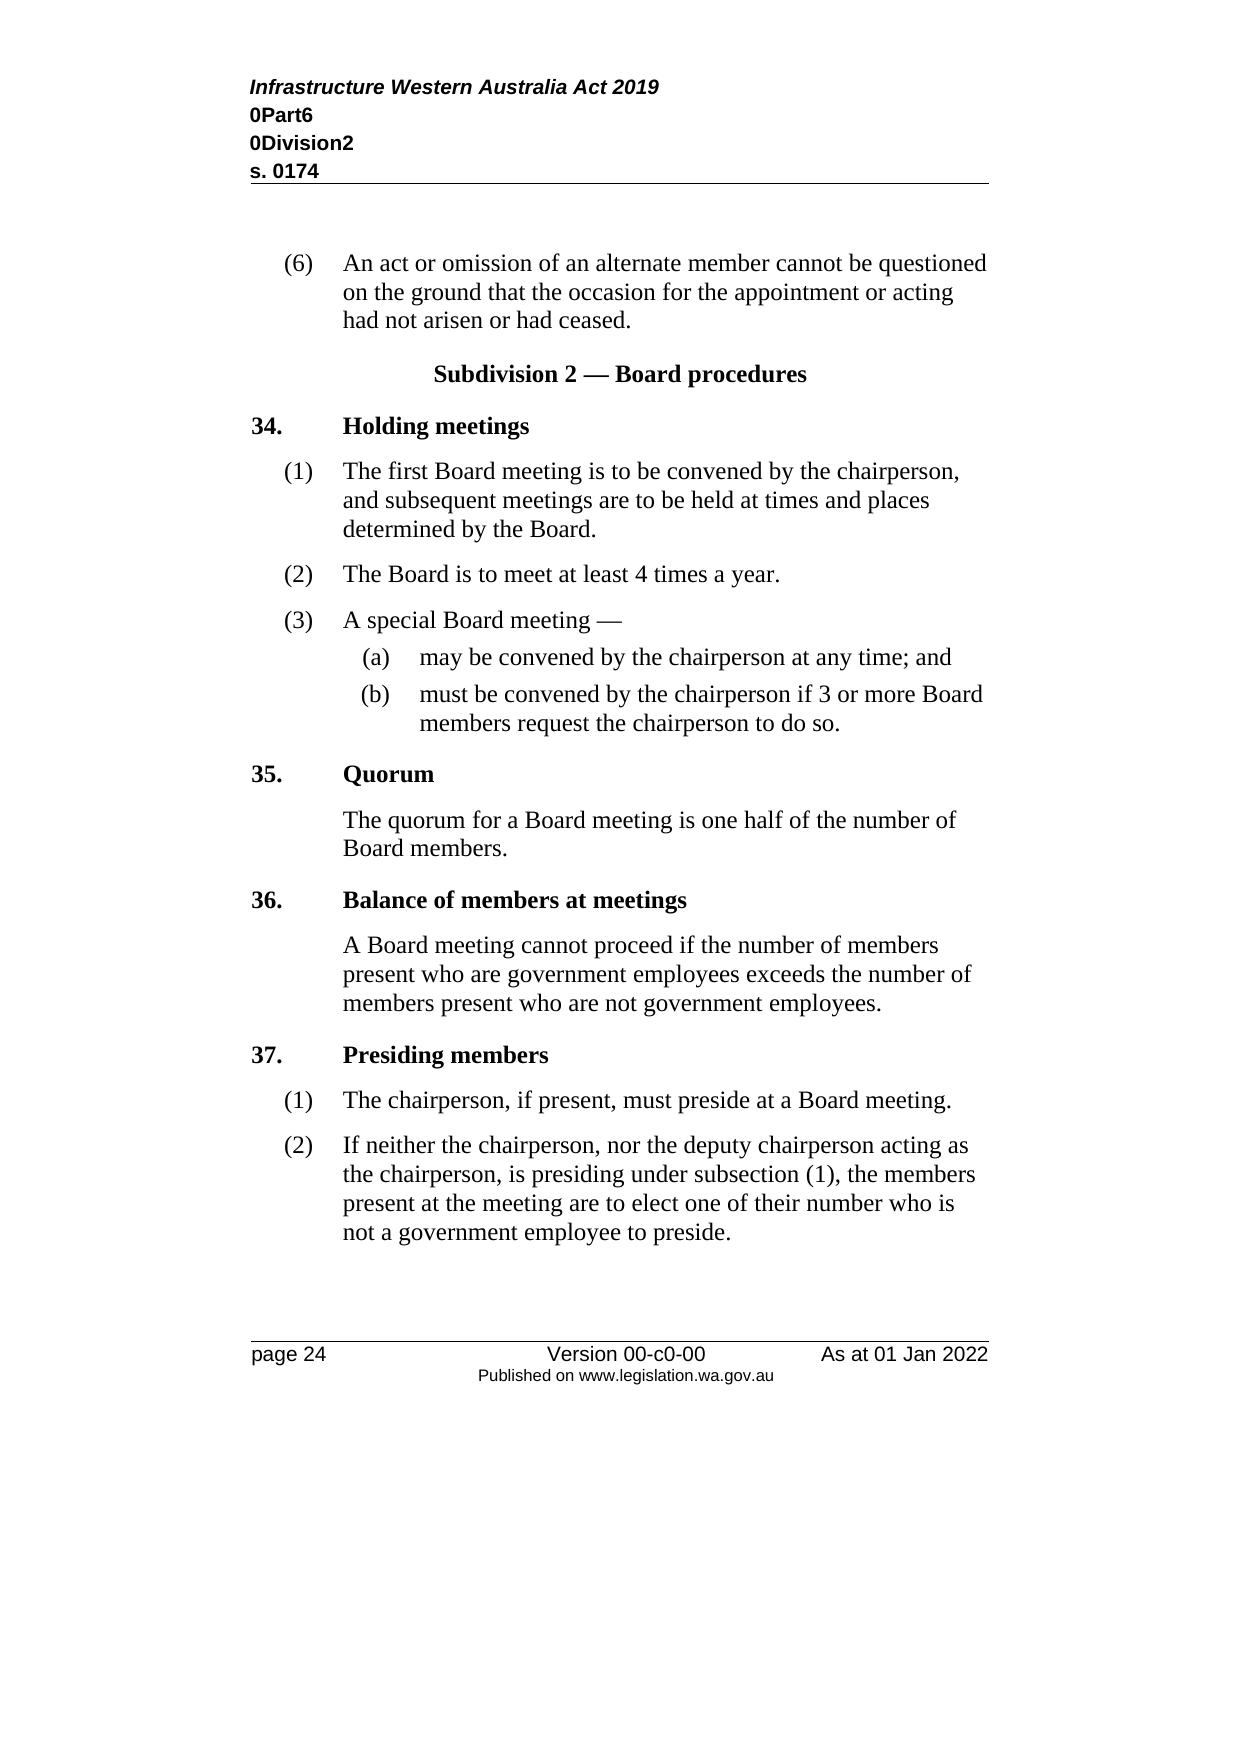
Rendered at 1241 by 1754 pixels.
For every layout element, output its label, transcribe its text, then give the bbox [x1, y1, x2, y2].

subtitle 35. Quorum [251, 759, 989, 788]
text The quorum for a Board meeting is one half of the number of Board members. [251, 805, 989, 862]
text (3) A special Board meeting — [251, 605, 989, 633]
text (2) The Board is to meet at least 4 times a year. [251, 559, 989, 588]
text (a) may be convened by the chairperson at any time; and [251, 642, 989, 671]
text (1) The first Board meeting is to be convened by the chairperson, and subsequent meetings are to be held at times and places determined by the Board. [251, 456, 989, 543]
subtitle 36. Balance of members at meetings [251, 885, 989, 914]
text (1) The chairperson, if present, must preside at a Board meeting. [251, 1085, 989, 1114]
text (b) must be convened by the chairperson if 3 or more Board members request the chairperson to do so. [251, 679, 989, 736]
subtitle Subdivision 2 — Board procedures [251, 359, 989, 388]
text A Board meeting cannot proceed if the number of members present who are government employees exceeds the number of members present who are not government employees. [251, 931, 989, 1017]
subtitle 37. Presiding members [251, 1040, 989, 1068]
text (6) An act or omission of an alternate member cannot be questioned on the ground that the occasion for the appointment or acting had not arisen or had ceased. [251, 248, 989, 334]
subtitle 34. Holding meetings [251, 411, 989, 440]
text (2) If neither the chairperson, nor the deputy chairperson acting as the chairperson, is presiding under subsection (1), the members present at the meeting are to elect one of their number who is not a government employee to preside. [251, 1131, 989, 1246]
